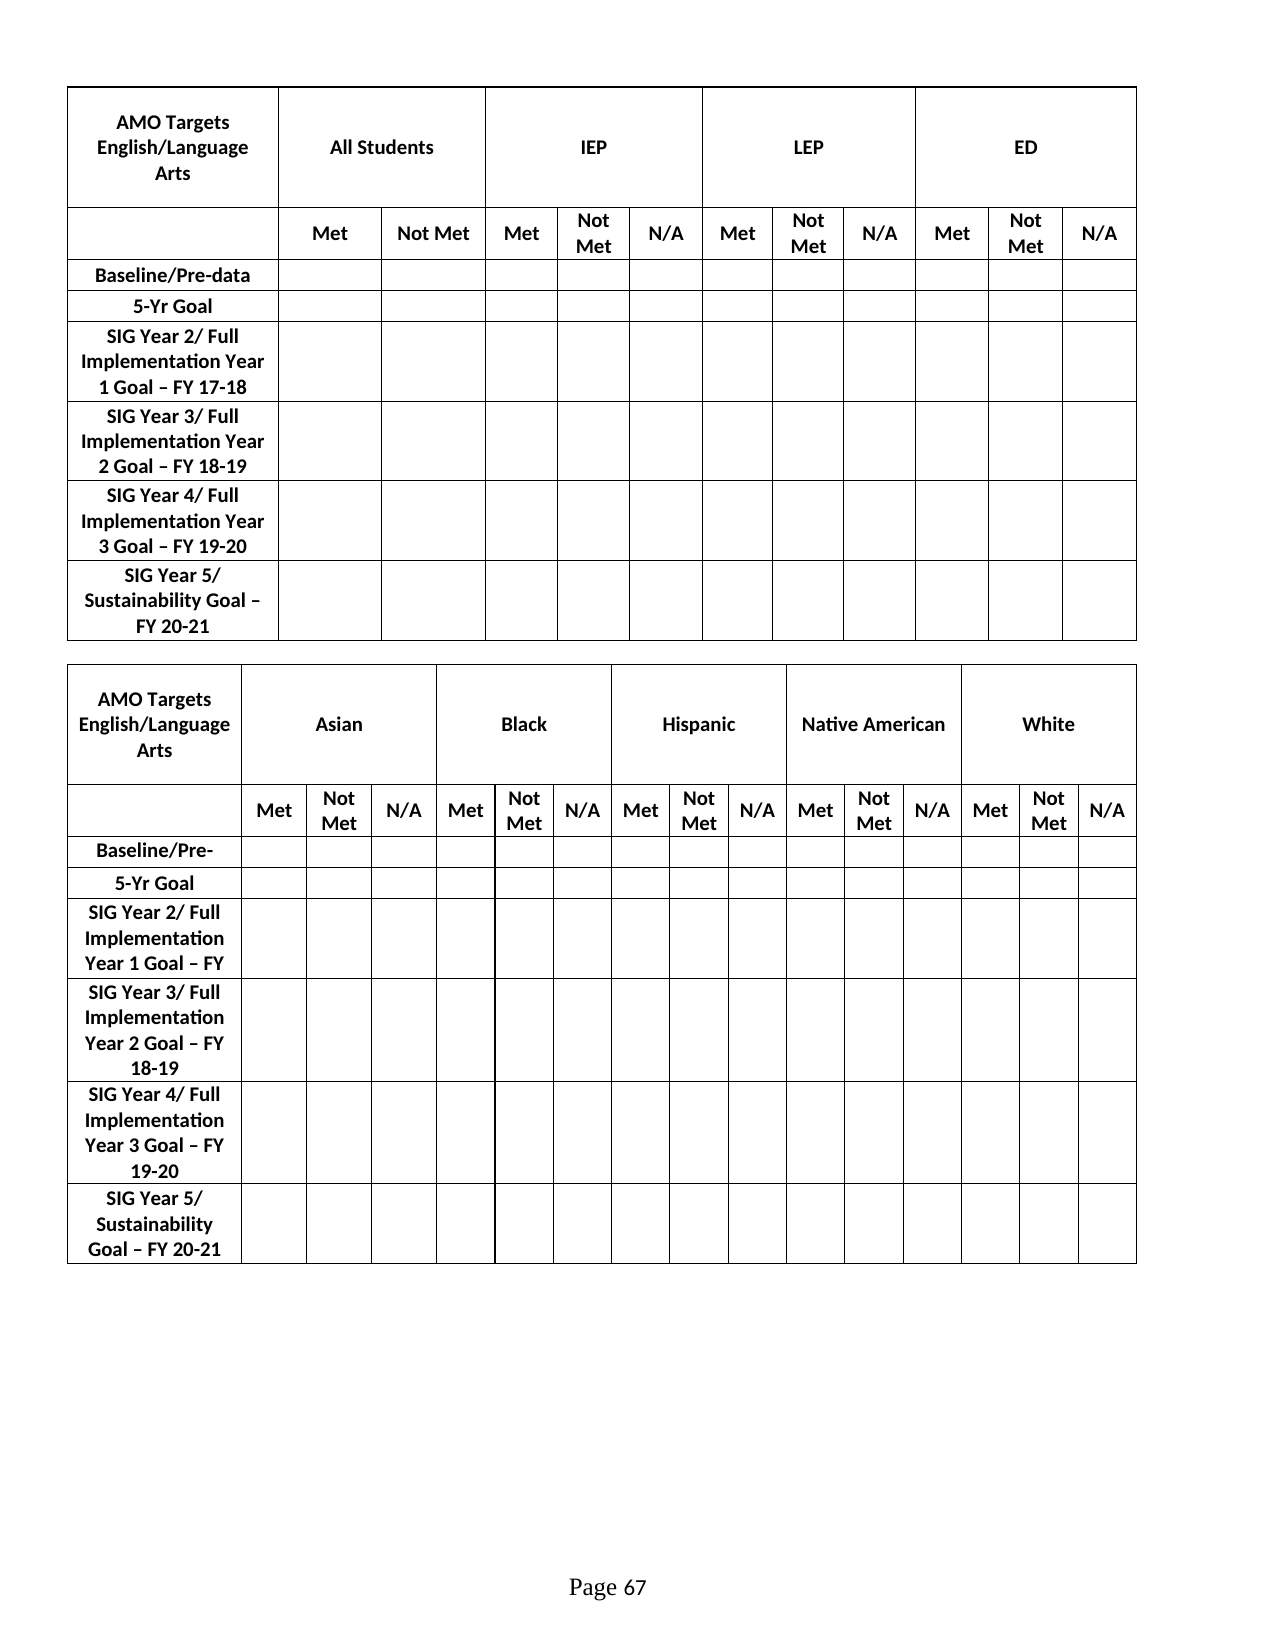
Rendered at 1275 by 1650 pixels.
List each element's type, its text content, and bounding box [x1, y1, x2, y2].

table_header LEP [703, 88, 915, 207]
table_cell [382, 561, 485, 640]
table_cell [962, 868, 1019, 898]
table_cell [1020, 979, 1078, 1081]
table_cell [845, 899, 903, 978]
table_cell [989, 561, 1062, 640]
table_cell Not Met [989, 208, 1062, 258]
table_cell [844, 561, 915, 640]
table_cell [279, 402, 381, 480]
table_cell Met [612, 785, 669, 836]
table_header AMO Targets English/Language Arts [68, 88, 278, 207]
table_cell [554, 1082, 611, 1183]
table_cell [1079, 868, 1136, 898]
table_cell [1020, 899, 1078, 978]
table_cell [962, 1184, 1019, 1263]
table_cell [845, 837, 903, 867]
table_cell [1020, 1082, 1078, 1183]
table_cell [382, 322, 485, 401]
table_cell [496, 837, 553, 867]
table_cell [486, 481, 557, 560]
table_cell [242, 1082, 306, 1183]
table_cell [279, 260, 381, 290]
table_cell Not Met [670, 785, 728, 836]
table_cell [382, 481, 485, 560]
table_cell [773, 561, 843, 640]
table_cell [787, 979, 844, 1081]
table_cell [962, 837, 1019, 867]
table_cell [486, 402, 557, 480]
table_cell [916, 481, 988, 560]
table_cell [989, 322, 1062, 401]
table_cell [554, 979, 611, 1081]
table_cell [787, 868, 844, 898]
table_cell Not Met [382, 208, 485, 258]
table_cell [437, 899, 494, 978]
table_cell [844, 260, 915, 290]
table_cell [1020, 1184, 1078, 1263]
table_cell [68, 785, 241, 836]
table_cell [773, 260, 843, 290]
table_cell [962, 899, 1019, 978]
table_cell [612, 899, 669, 978]
table_cell [612, 1082, 669, 1183]
table_cell [372, 899, 436, 978]
table_cell [630, 260, 702, 290]
table_cell [989, 481, 1062, 560]
table_cell [307, 979, 371, 1081]
table_cell Not Met [307, 785, 371, 836]
table_cell [372, 979, 436, 1081]
table_cell [904, 868, 961, 898]
table_cell Met [242, 785, 306, 836]
table_header Asian [242, 665, 436, 784]
table_cell [670, 837, 728, 867]
table_cell [558, 481, 629, 560]
table_cell Met [962, 785, 1019, 836]
table_cell [630, 322, 702, 401]
table_cell [989, 291, 1062, 321]
table_cell [916, 291, 988, 321]
table_cell [729, 837, 786, 867]
table_cell [496, 868, 553, 898]
table_cell [916, 561, 988, 640]
table_cell [989, 402, 1062, 480]
table_cell SIG Year 3/ Full Implementation Year 2 Goal – FY 18-19 [68, 979, 241, 1081]
table_cell [670, 868, 728, 898]
table_cell [382, 402, 485, 480]
table_cell SIG Year 4/ Full Implementation Year 3 Goal – FY 19-20 [68, 1082, 241, 1183]
table_cell [1063, 260, 1136, 290]
table_cell [670, 899, 728, 978]
table_cell [242, 899, 306, 978]
table_cell [787, 899, 844, 978]
table_cell [845, 868, 903, 898]
table_cell [486, 260, 557, 290]
table_cell [670, 1184, 728, 1263]
table_cell [729, 868, 786, 898]
table_cell Not Met [1020, 785, 1078, 836]
table_cell 5-Yr Goal [68, 291, 278, 321]
table_cell [844, 402, 915, 480]
table_cell [554, 899, 611, 978]
table_cell [307, 899, 371, 978]
table_cell [787, 1184, 844, 1263]
table_cell Not Met [773, 208, 843, 258]
table_cell [486, 322, 557, 401]
table_cell [372, 868, 436, 898]
table_cell [68, 208, 278, 258]
table_cell SIG Year 3/ Full Implementation Year 2 Goal – FY 18-19 [68, 402, 278, 480]
table_cell [703, 322, 772, 401]
table_cell [554, 868, 611, 898]
table_cell [382, 260, 485, 290]
table_cell [496, 1184, 553, 1263]
table_cell [486, 291, 557, 321]
table_cell Met [437, 785, 494, 836]
table_cell [845, 1184, 903, 1263]
table_header Black [437, 665, 611, 784]
table_cell [703, 402, 772, 480]
table_cell [279, 322, 381, 401]
table_cell [382, 291, 485, 321]
table_cell Not Met [845, 785, 903, 836]
table_cell SIG Year 2/ Full Implementation Year 1 Goal – FY 17-18 [68, 322, 278, 401]
table_cell [307, 1184, 371, 1263]
table_cell [904, 1184, 961, 1263]
table_cell [845, 979, 903, 1081]
table_cell [916, 402, 988, 480]
table_cell [787, 1082, 844, 1183]
table_cell Not Met [558, 208, 629, 258]
table_cell [437, 1184, 494, 1263]
table_cell [437, 837, 494, 867]
table_cell [496, 899, 553, 978]
table_cell [904, 979, 961, 1081]
table_cell Met [916, 208, 988, 258]
table_cell [703, 291, 772, 321]
table_cell [703, 481, 772, 560]
table_cell [558, 322, 629, 401]
table_cell SIG Year 2/ Full Implementation Year 1 Goal – FY 17-18 [68, 899, 241, 978]
table_cell Not Met [496, 785, 553, 836]
table_cell [989, 260, 1062, 290]
table_cell [729, 979, 786, 1081]
table_cell [612, 837, 669, 867]
table_cell [307, 868, 371, 898]
table_cell [1063, 322, 1136, 401]
table_cell [558, 561, 629, 640]
table_cell [729, 1082, 786, 1183]
table_cell [773, 481, 843, 560]
table_cell [1020, 837, 1078, 867]
table_cell Met [486, 208, 557, 258]
table_cell [904, 1082, 961, 1183]
table_cell Baseline/Pre-data [68, 837, 241, 867]
table_cell [916, 322, 988, 401]
table_cell [773, 291, 843, 321]
table_cell [437, 979, 494, 1081]
table_header White [962, 665, 1136, 784]
table_cell [437, 868, 494, 898]
table_cell [437, 1082, 494, 1183]
table_cell [307, 837, 371, 867]
table_cell N/A [630, 208, 702, 258]
table_cell [729, 1184, 786, 1263]
table_cell N/A [904, 785, 961, 836]
table_cell 5-Yr Goal [68, 868, 241, 898]
table_cell [1020, 868, 1078, 898]
table_header ED [916, 88, 1136, 207]
table_cell [787, 837, 844, 867]
table_cell [242, 1184, 306, 1263]
table_cell [372, 1082, 436, 1183]
table_cell SIG Year 4/ Full Implementation Year 3 Goal – FY 19-20 [68, 481, 278, 560]
table_cell N/A [1079, 785, 1136, 836]
table_cell [729, 899, 786, 978]
table_cell [630, 481, 702, 560]
table_cell [844, 322, 915, 401]
table_header All Students [279, 88, 485, 207]
table_cell [1079, 899, 1136, 978]
table_cell Met [703, 208, 772, 258]
table_cell [242, 868, 306, 898]
table_cell [558, 260, 629, 290]
table_cell [307, 1082, 371, 1183]
table_header IEP [486, 88, 702, 207]
table_cell [1079, 837, 1136, 867]
table_cell [612, 868, 669, 898]
table_cell [630, 291, 702, 321]
table_cell [703, 260, 772, 290]
table_cell [558, 402, 629, 480]
table_cell [773, 402, 843, 480]
table_cell [670, 1082, 728, 1183]
table_cell [1063, 291, 1136, 321]
table_cell [703, 561, 772, 640]
table_cell [496, 979, 553, 1081]
table_header AMO Targets English/Language Arts [68, 665, 241, 784]
table_cell N/A [554, 785, 611, 836]
table_cell [612, 979, 669, 1081]
table_cell Met [787, 785, 844, 836]
table_cell [612, 1184, 669, 1263]
table_cell [962, 979, 1019, 1081]
table_cell [279, 561, 381, 640]
table_cell [372, 837, 436, 867]
table_cell [279, 481, 381, 560]
table_cell [554, 837, 611, 867]
table_cell [630, 402, 702, 480]
table_cell [242, 979, 306, 1081]
table_cell SIG Year 5/ Sustainability Goal – FY 20-21 [68, 561, 278, 640]
table_cell Baseline/Pre-data [68, 260, 278, 290]
table_cell [372, 1184, 436, 1263]
table_cell [670, 979, 728, 1081]
table_cell [279, 291, 381, 321]
table_cell N/A [844, 208, 915, 258]
table_cell [1079, 1184, 1136, 1263]
table_cell [845, 1082, 903, 1183]
table_cell N/A [372, 785, 436, 836]
table_header Native American [787, 665, 961, 784]
table_header Hispanic [612, 665, 786, 784]
table_cell Met [279, 208, 381, 258]
table_cell [1063, 481, 1136, 560]
table_cell [1079, 1082, 1136, 1183]
table_cell [558, 291, 629, 321]
table_cell [904, 837, 961, 867]
table_cell [1079, 979, 1136, 1081]
table_cell [916, 260, 988, 290]
table_cell [773, 322, 843, 401]
table_cell [1063, 402, 1136, 480]
table_cell [242, 837, 306, 867]
table_cell [1063, 561, 1136, 640]
table_cell [496, 1082, 553, 1183]
table_cell SIG Year 5/ Sustainability Goal – FY 20-21 [68, 1184, 241, 1263]
table_cell [486, 561, 557, 640]
table_cell N/A [1063, 208, 1136, 258]
table_cell N/A [729, 785, 786, 836]
table_cell [962, 1082, 1019, 1183]
table_cell [630, 561, 702, 640]
table_cell [554, 1184, 611, 1263]
table_cell [844, 481, 915, 560]
table_cell [844, 291, 915, 321]
table_cell [904, 899, 961, 978]
